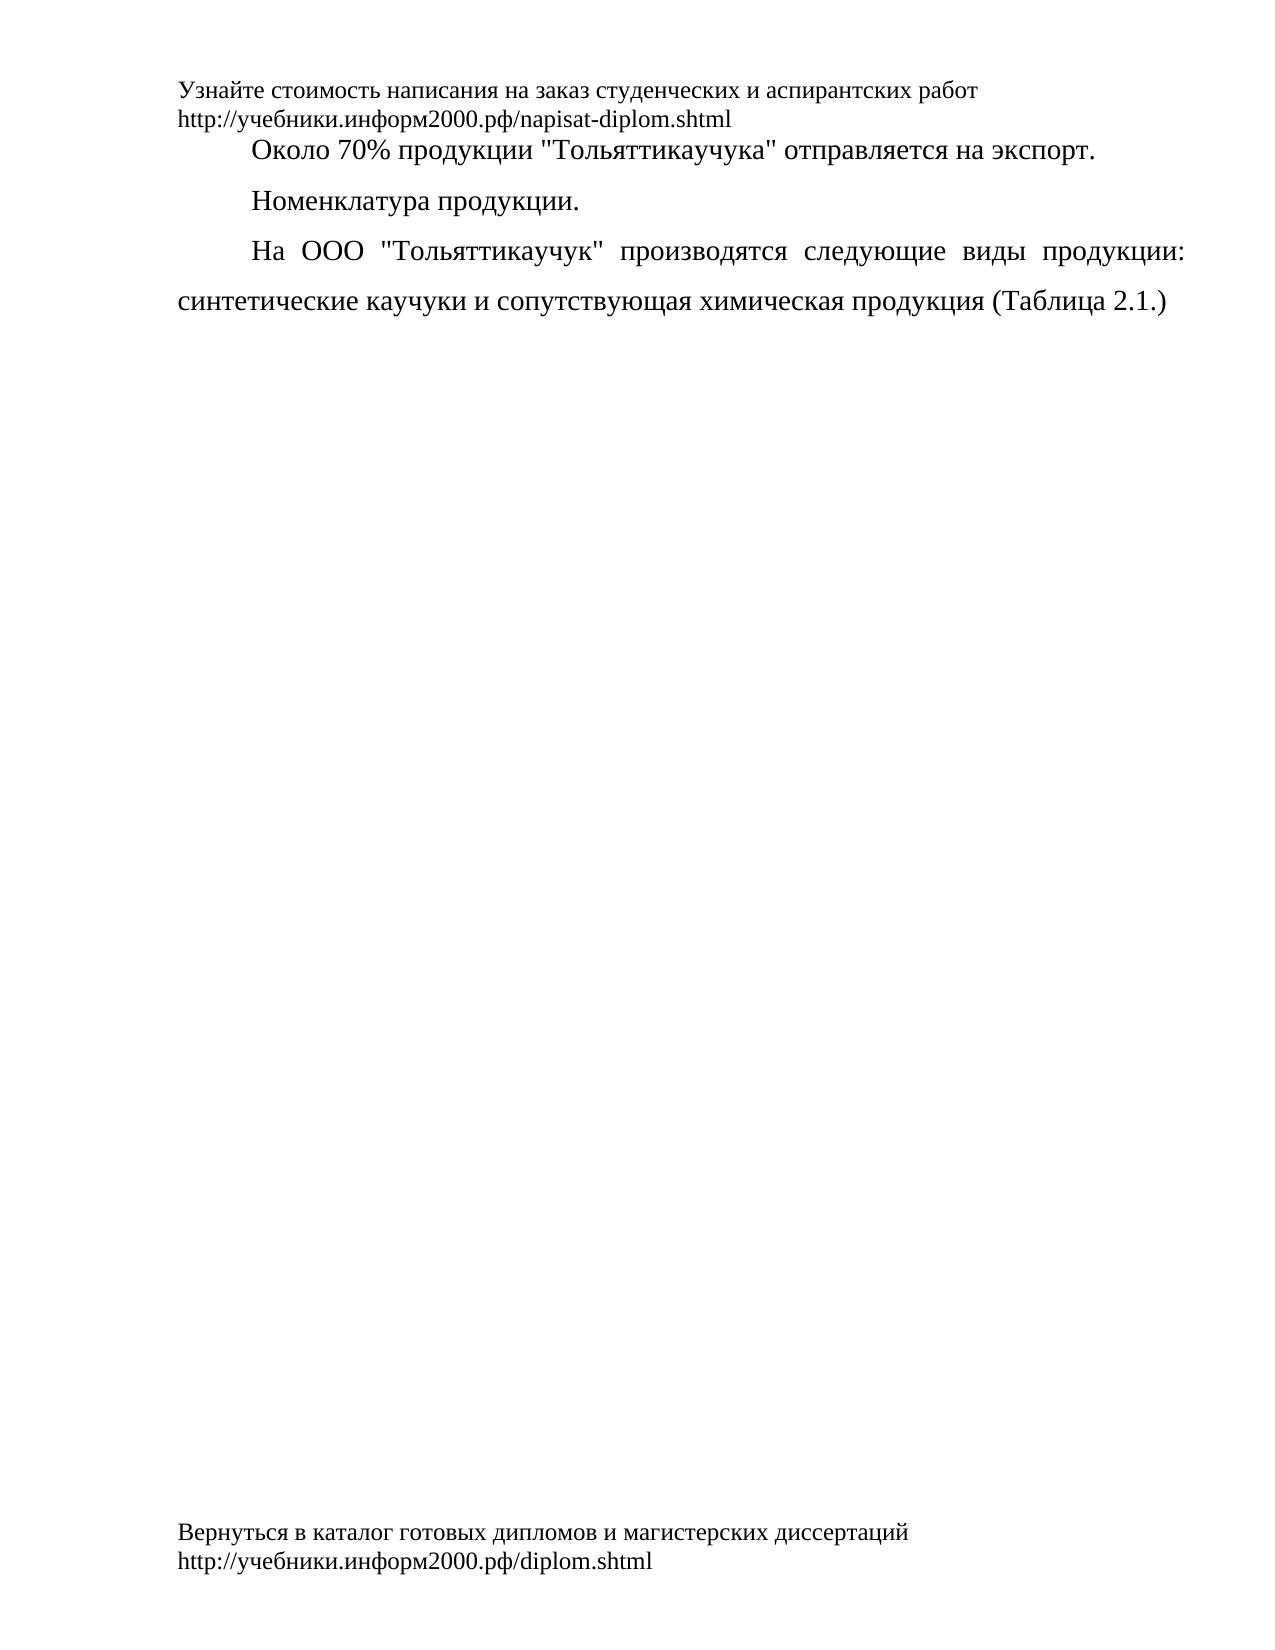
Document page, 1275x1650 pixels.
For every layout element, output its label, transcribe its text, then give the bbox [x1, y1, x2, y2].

text Номенклатура продукции. [177, 183, 1186, 216]
text На ООО "Тольяттикаучук" производятся следующие виды продукции: синтетические каучуки и сопутствующая химическая продукция (Таблица 2.1.) [177, 233, 1186, 317]
text Около 70% продукции "Тольяттикаучука" отправляется на экспорт. [177, 132, 1186, 166]
